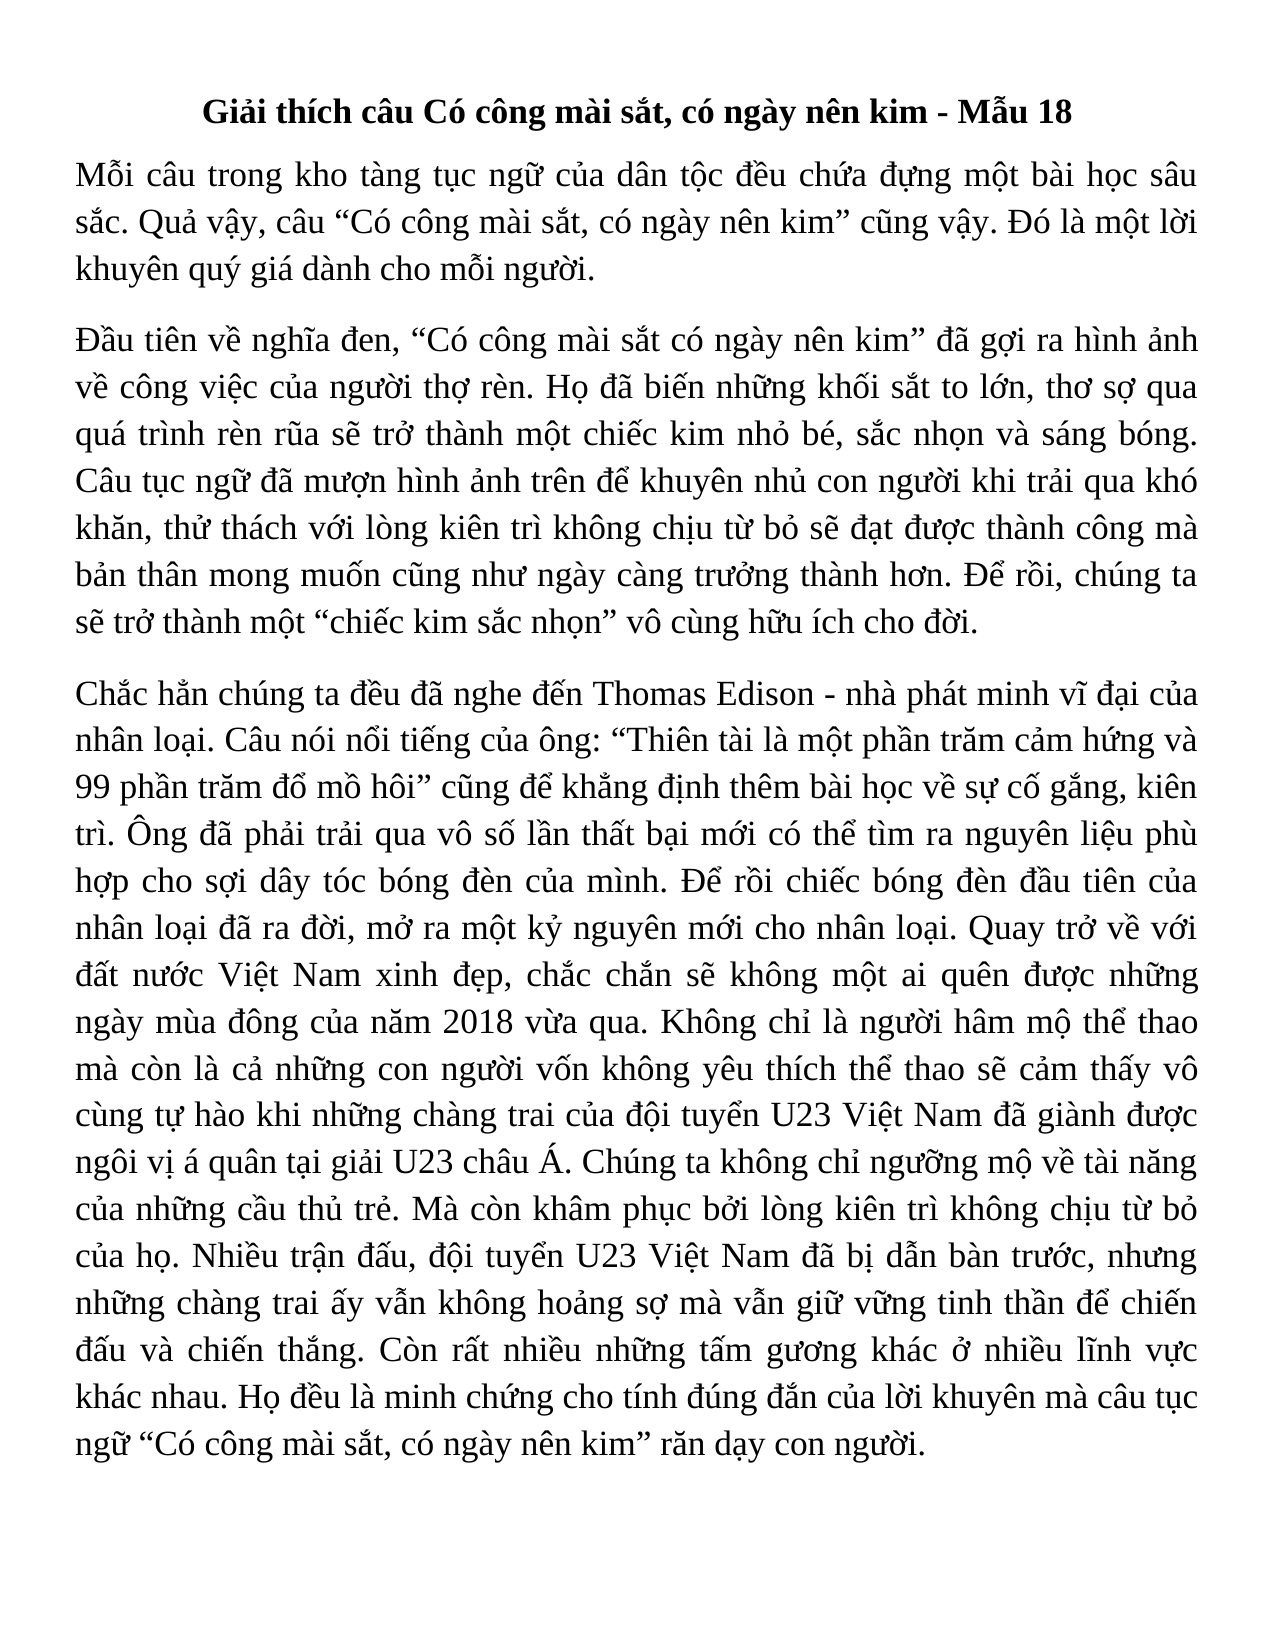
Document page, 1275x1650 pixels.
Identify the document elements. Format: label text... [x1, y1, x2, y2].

text Đầu tiên về nghĩa đen, “Có công mài sắt có ngày nên kim” đã gợi ra hình ảnh về công việc của người thợ rèn. Họ đã biến những khối sắt to lớn, thơ sợ qua quá trình rèn rũa sẽ trở thành một chiếc kim nhỏ bé, sắc nhọn và sáng bóng. Câu tục ngữ đã mượn hình ảnh trên để khuyên nhủ con người khi trải qua khó khăn, thử thách với lòng kiên trì không chịu từ bỏ sẽ đạt được thành công mà bản thân mong muốn cũng như ngày càng trưởng thành hơn. Để rồi, chúng ta sẽ trở thành một “chiếc kim sắc nhọn” vô cùng hữu ích cho đời. [75, 319, 1200, 641]
subtitle Giải thích câu Có công mài sắt, có ngày nên kim - Mẫu 18 [75, 91, 1200, 131]
text Mỗi câu trong kho tàng tục ngữ của dân tộc đều chứa đựng một bài học sâu sắc. Quả vậy, câu “Có công mài sắt, có ngày nên kim” cũng vậy. Đó là một lời khuyên quý giá dành cho mỗi người. [75, 153, 1200, 288]
text Chắc hẳn chúng ta đều đã nghe đến Thomas Edison - nhà phát minh vĩ đại của nhân loại. Câu nói nổi tiếng của ông: “Thiên tài là một phần trăm cảm hứng và 99 phần trăm đổ mồ hôi” cũng để khẳng định thêm bài học về sự cố gắng, kiên trì. Ông đã phải trải qua vô số lần thất bại mới có thể tìm ra nguyên liệu phù hợp cho sợi dây tóc bóng đèn của mình. Để rồi chiếc bóng đèn đầu tiên của nhân loại đã ra đời, mở ra một kỷ nguyên mới cho nhân loại. Quay trở về với đất nước Việt Nam xinh đẹp, chắc chắn sẽ không một ai quên được những ngày mùa đông của năm 2018 vừa qua. Không chỉ là người hâm mộ thể thao mà còn là cả những con người vốn không yêu thích thể thao sẽ cảm thấy vô cùng tự hào khi những chàng trai của đội tuyển U23 Việt Nam đã giành được ngôi vị á quân tại giải U23 châu Á. Chúng ta không chỉ ngưỡng mộ về tài năng của những cầu thủ trẻ. Mà còn khâm phục bởi lòng kiên trì không chịu từ bỏ của họ. Nhiều trận đấu, đội tuyển U23 Việt Nam đã bị dẫn bàn trước, nhưng những chàng trai ấy vẫn không hoảng sợ mà vẫn giữ vững tinh thần để chiến đấu và chiến thắng. Còn rất nhiều những tấm gương khác ở nhiều lĩnh vực khác nhau. Họ đều là minh chứng cho tính đúng đắn của lời khuyên mà câu tục ngữ “Có công mài sắt, có ngày nên kim” răn dạy con người. [75, 672, 1200, 1463]
